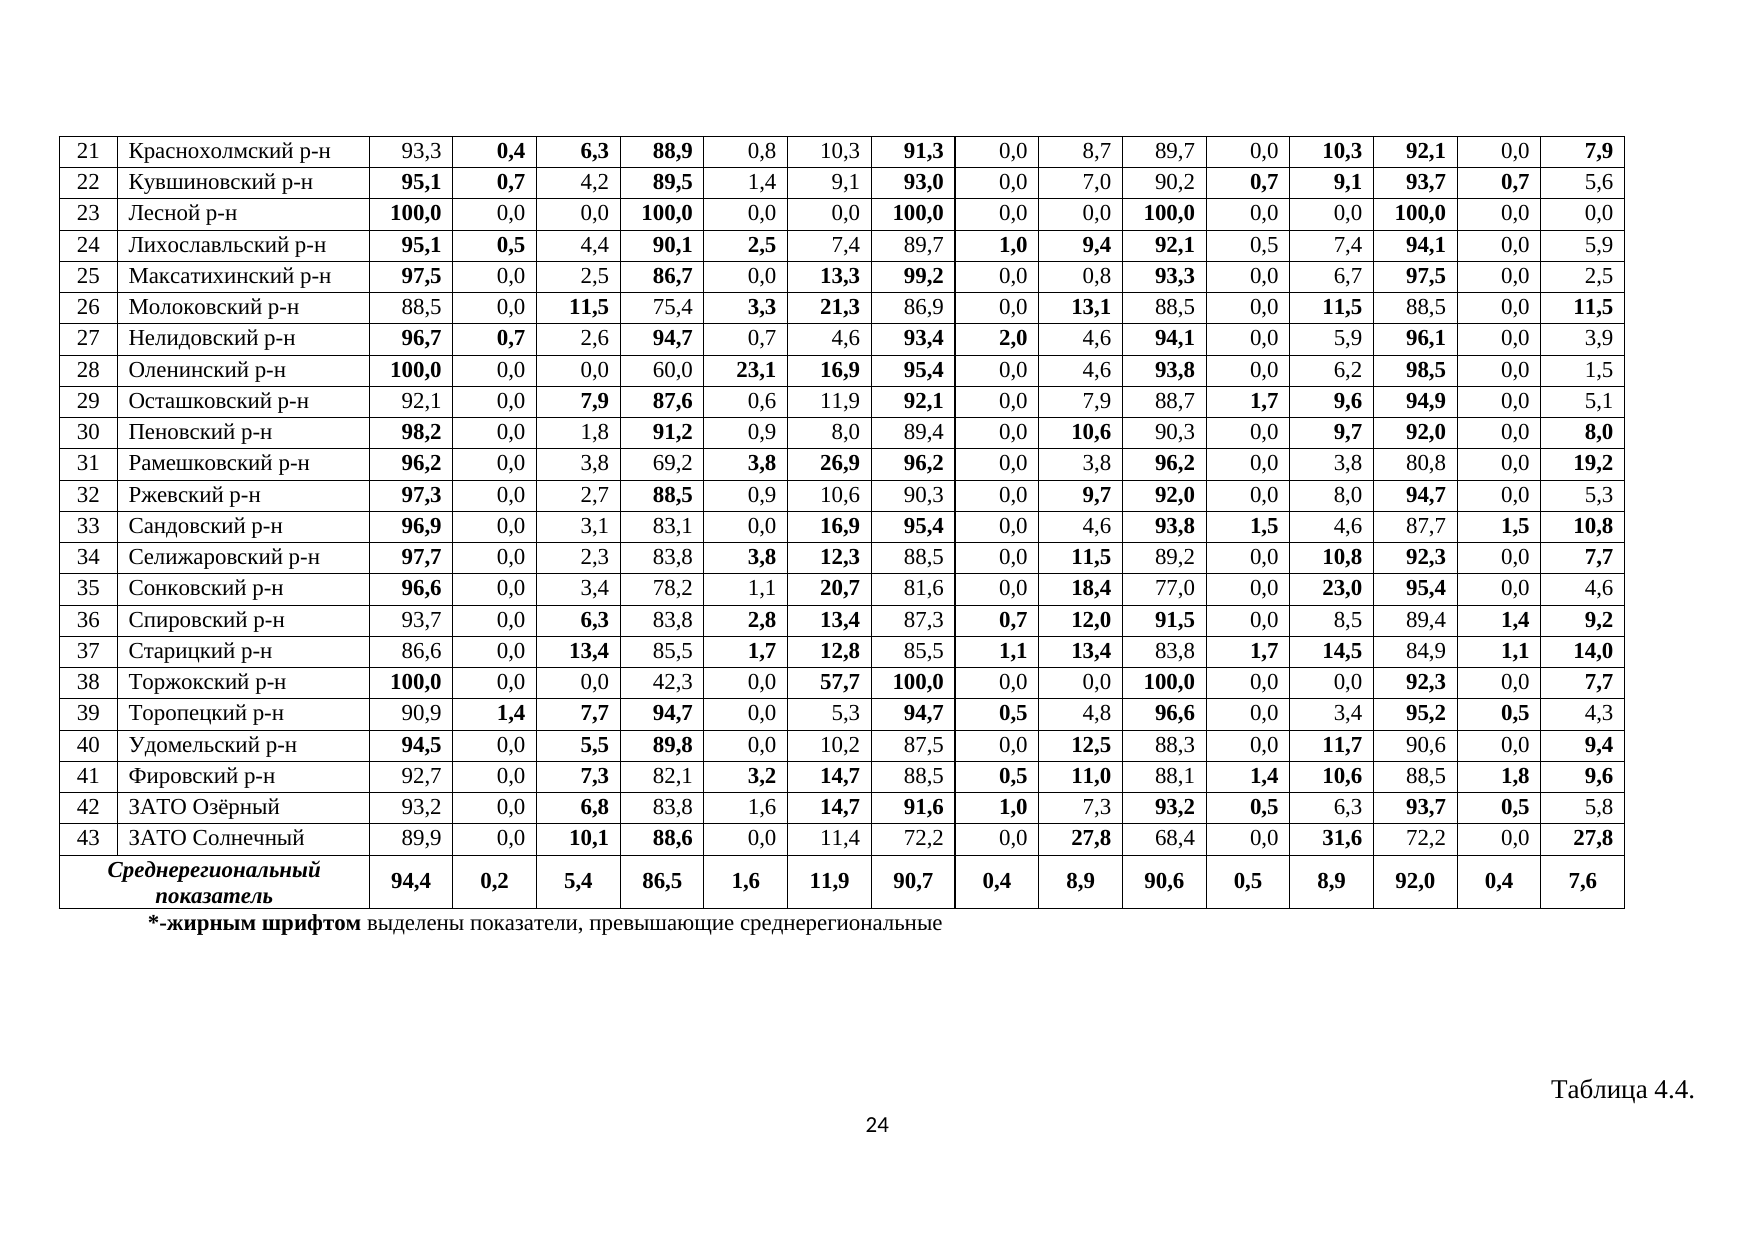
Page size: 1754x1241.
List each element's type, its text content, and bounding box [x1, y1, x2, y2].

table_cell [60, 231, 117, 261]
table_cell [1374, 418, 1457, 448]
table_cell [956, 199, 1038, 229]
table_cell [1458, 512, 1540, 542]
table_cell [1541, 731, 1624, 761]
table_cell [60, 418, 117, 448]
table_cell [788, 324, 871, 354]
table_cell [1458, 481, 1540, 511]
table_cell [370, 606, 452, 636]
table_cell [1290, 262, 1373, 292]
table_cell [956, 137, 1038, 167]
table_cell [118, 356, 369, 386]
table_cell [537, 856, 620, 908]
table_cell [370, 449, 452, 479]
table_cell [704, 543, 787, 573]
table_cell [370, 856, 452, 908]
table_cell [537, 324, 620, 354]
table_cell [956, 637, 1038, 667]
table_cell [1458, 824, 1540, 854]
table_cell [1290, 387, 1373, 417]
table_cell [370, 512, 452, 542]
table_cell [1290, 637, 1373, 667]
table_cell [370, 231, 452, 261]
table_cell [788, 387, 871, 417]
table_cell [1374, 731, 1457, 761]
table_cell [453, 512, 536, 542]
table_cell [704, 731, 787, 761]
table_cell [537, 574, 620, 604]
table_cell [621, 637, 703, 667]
text *-жирным шрифтом выделены показатели, превышающие среднерегиональные [148, 909, 1695, 936]
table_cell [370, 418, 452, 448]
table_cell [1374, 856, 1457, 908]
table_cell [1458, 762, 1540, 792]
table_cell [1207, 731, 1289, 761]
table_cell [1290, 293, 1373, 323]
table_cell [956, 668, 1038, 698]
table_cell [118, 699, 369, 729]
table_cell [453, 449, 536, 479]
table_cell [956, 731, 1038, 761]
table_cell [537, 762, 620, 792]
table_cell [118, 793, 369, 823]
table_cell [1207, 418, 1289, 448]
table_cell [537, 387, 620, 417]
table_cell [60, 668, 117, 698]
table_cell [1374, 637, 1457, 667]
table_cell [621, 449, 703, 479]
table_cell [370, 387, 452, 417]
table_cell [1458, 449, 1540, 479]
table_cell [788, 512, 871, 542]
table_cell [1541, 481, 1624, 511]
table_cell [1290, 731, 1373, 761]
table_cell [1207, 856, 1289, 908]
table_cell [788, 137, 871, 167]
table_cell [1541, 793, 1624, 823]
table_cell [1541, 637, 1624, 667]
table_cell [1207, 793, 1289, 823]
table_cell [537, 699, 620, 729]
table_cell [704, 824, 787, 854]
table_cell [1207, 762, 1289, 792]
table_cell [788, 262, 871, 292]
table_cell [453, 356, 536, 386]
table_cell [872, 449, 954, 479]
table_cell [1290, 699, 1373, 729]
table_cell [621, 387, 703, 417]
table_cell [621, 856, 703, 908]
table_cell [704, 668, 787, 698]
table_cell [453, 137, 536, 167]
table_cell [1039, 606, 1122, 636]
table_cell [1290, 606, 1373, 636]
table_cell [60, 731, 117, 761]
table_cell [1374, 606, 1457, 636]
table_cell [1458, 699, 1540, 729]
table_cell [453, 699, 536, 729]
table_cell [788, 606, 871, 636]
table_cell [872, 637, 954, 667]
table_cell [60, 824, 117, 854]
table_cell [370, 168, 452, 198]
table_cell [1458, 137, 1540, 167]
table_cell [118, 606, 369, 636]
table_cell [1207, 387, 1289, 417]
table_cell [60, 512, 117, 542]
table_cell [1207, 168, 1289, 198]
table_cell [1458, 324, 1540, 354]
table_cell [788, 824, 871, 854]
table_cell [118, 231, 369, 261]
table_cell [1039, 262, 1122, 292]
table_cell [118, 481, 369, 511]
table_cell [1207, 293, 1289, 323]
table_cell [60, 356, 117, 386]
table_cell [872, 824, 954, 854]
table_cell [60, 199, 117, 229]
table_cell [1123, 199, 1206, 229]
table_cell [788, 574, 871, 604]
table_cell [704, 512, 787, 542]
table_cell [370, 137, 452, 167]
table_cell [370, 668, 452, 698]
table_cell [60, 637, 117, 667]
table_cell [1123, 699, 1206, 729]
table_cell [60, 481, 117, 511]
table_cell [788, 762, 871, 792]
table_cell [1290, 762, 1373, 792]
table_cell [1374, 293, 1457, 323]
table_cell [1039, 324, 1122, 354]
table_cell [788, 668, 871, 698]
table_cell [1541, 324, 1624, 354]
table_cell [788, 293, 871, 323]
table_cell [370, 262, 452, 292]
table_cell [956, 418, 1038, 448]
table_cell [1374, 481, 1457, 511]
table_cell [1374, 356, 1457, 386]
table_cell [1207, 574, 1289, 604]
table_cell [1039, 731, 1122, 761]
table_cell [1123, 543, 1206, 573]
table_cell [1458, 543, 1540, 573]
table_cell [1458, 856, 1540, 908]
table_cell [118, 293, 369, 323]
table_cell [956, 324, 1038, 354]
text Таблица 4.4. [59, 1073, 1695, 1105]
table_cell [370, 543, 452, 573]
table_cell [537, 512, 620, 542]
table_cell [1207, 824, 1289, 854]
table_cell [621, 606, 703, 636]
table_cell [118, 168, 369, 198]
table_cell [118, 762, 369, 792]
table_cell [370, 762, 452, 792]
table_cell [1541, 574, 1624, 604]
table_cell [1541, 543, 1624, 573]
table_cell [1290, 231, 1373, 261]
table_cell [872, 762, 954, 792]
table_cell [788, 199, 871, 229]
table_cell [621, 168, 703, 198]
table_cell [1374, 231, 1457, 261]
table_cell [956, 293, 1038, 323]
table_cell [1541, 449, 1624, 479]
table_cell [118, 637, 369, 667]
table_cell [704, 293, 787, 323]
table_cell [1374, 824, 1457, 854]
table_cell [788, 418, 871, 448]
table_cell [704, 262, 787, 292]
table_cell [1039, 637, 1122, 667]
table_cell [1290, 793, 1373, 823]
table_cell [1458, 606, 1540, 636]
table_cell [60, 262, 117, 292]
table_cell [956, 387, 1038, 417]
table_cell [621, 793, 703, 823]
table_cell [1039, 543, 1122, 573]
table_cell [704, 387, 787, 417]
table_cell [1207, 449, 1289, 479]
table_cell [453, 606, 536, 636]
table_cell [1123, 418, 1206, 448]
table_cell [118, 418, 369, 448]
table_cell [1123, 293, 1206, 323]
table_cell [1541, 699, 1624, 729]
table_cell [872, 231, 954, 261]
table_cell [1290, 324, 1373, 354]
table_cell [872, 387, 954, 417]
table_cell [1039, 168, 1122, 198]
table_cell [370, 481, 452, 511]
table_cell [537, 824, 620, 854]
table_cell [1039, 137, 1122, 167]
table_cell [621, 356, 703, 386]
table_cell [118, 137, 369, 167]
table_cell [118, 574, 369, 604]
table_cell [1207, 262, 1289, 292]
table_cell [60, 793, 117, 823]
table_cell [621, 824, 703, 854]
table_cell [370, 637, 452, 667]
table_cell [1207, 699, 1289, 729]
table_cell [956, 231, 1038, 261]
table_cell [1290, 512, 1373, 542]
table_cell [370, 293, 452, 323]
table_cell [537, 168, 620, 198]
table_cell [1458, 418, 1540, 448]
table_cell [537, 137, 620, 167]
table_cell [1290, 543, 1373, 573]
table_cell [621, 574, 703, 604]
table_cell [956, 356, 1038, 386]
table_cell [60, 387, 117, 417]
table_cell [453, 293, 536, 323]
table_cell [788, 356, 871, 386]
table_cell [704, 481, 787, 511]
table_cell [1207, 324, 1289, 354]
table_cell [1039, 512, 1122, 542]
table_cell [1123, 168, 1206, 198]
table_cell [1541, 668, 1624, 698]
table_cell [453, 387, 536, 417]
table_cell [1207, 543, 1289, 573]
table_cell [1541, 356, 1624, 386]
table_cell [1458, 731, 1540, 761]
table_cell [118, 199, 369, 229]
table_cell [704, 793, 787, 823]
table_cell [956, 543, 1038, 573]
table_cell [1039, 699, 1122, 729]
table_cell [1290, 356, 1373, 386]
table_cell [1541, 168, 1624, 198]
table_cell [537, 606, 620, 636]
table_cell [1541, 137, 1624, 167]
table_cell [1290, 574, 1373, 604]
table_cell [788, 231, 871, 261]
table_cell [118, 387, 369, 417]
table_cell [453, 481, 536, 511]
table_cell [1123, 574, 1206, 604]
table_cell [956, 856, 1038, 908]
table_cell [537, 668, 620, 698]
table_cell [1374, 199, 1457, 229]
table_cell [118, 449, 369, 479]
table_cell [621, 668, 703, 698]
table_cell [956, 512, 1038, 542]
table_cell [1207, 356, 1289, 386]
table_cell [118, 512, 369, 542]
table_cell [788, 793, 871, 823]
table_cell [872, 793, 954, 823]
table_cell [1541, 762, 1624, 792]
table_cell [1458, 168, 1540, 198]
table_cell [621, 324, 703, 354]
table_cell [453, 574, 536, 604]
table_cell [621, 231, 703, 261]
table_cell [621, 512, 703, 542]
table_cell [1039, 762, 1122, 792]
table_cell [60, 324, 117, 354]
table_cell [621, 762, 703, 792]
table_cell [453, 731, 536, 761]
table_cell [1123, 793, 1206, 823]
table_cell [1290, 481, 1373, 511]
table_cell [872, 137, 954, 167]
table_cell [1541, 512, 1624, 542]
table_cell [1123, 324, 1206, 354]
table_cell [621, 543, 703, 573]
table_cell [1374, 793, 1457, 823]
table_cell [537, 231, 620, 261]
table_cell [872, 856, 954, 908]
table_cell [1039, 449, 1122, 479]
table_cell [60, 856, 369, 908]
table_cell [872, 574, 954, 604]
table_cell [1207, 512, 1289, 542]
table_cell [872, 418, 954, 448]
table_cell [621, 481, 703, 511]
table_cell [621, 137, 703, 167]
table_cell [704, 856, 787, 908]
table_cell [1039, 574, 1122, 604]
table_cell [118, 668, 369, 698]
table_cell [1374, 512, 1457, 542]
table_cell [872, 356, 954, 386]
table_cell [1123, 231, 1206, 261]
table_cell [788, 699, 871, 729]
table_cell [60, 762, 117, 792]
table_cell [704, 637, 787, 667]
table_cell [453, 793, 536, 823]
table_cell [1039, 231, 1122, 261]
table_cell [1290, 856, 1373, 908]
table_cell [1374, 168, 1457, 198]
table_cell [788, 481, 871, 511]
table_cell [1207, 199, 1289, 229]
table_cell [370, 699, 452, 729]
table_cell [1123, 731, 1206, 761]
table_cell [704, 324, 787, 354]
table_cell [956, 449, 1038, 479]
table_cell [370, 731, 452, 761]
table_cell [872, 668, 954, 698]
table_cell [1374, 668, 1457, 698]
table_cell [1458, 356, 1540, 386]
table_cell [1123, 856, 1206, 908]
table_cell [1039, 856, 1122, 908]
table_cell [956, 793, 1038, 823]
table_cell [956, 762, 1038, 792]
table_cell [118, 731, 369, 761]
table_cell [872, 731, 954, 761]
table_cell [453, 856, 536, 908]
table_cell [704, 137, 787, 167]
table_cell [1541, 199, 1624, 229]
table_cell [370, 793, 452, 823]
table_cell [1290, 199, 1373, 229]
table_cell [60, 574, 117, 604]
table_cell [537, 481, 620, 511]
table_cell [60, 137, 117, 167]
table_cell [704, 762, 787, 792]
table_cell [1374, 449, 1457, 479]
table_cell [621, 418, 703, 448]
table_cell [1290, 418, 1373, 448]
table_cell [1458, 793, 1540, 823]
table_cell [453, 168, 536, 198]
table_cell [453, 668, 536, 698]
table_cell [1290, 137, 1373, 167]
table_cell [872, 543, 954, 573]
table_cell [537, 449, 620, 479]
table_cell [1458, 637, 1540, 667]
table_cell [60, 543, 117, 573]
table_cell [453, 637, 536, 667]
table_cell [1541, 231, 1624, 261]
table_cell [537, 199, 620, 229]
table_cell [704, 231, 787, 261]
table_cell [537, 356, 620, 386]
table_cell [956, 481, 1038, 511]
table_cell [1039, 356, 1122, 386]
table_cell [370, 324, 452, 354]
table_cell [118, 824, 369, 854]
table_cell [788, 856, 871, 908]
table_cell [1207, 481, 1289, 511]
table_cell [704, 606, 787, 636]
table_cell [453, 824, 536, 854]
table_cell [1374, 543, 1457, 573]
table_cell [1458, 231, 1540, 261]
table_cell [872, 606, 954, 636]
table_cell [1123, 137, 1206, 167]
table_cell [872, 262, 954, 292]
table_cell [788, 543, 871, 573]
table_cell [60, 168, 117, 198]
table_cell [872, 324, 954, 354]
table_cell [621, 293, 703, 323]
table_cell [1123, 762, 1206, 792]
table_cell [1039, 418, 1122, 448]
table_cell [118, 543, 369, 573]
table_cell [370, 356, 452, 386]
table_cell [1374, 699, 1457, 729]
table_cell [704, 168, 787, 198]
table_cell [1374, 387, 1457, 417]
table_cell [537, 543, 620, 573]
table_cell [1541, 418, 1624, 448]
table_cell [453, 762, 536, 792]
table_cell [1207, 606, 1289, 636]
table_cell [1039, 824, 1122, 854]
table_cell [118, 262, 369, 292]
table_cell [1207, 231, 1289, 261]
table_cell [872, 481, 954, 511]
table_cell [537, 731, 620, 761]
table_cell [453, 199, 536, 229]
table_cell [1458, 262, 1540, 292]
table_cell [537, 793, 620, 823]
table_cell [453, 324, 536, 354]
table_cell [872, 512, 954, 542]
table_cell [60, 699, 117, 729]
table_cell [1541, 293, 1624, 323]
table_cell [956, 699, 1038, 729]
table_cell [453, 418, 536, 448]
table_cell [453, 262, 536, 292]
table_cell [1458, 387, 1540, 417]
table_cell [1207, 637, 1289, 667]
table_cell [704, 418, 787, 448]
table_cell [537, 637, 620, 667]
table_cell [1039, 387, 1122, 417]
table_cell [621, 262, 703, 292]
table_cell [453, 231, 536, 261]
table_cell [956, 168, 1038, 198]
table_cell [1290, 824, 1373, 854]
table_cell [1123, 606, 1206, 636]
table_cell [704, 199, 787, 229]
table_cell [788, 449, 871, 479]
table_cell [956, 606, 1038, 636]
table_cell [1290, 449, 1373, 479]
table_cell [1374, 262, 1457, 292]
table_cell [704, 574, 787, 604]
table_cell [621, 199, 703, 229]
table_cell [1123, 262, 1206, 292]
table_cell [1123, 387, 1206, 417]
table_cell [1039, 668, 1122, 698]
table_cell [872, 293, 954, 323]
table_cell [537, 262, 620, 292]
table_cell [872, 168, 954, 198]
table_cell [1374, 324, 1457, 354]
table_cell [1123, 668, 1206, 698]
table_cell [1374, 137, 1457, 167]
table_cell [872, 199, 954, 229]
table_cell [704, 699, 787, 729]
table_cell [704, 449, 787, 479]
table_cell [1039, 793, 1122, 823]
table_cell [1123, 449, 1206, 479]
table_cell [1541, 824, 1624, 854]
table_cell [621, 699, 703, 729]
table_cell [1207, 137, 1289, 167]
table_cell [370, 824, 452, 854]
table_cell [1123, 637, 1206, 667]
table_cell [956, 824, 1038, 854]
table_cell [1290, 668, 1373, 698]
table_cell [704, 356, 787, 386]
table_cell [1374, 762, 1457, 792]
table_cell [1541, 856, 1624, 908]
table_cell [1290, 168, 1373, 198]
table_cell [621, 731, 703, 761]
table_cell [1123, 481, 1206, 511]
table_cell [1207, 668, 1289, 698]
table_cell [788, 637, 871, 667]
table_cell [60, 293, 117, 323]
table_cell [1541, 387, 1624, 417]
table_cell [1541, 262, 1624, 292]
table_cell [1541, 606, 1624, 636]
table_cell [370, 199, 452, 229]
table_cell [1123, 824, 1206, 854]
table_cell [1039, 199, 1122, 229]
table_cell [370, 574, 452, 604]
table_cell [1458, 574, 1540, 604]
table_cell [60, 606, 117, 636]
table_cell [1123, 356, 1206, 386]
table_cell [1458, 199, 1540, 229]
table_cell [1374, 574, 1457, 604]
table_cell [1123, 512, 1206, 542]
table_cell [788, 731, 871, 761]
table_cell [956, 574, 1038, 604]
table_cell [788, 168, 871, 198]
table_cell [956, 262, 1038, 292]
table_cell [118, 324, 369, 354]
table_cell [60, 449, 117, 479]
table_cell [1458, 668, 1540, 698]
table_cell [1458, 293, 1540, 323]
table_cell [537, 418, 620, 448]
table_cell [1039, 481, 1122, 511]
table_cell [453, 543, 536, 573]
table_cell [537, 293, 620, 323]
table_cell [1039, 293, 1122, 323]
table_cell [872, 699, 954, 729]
